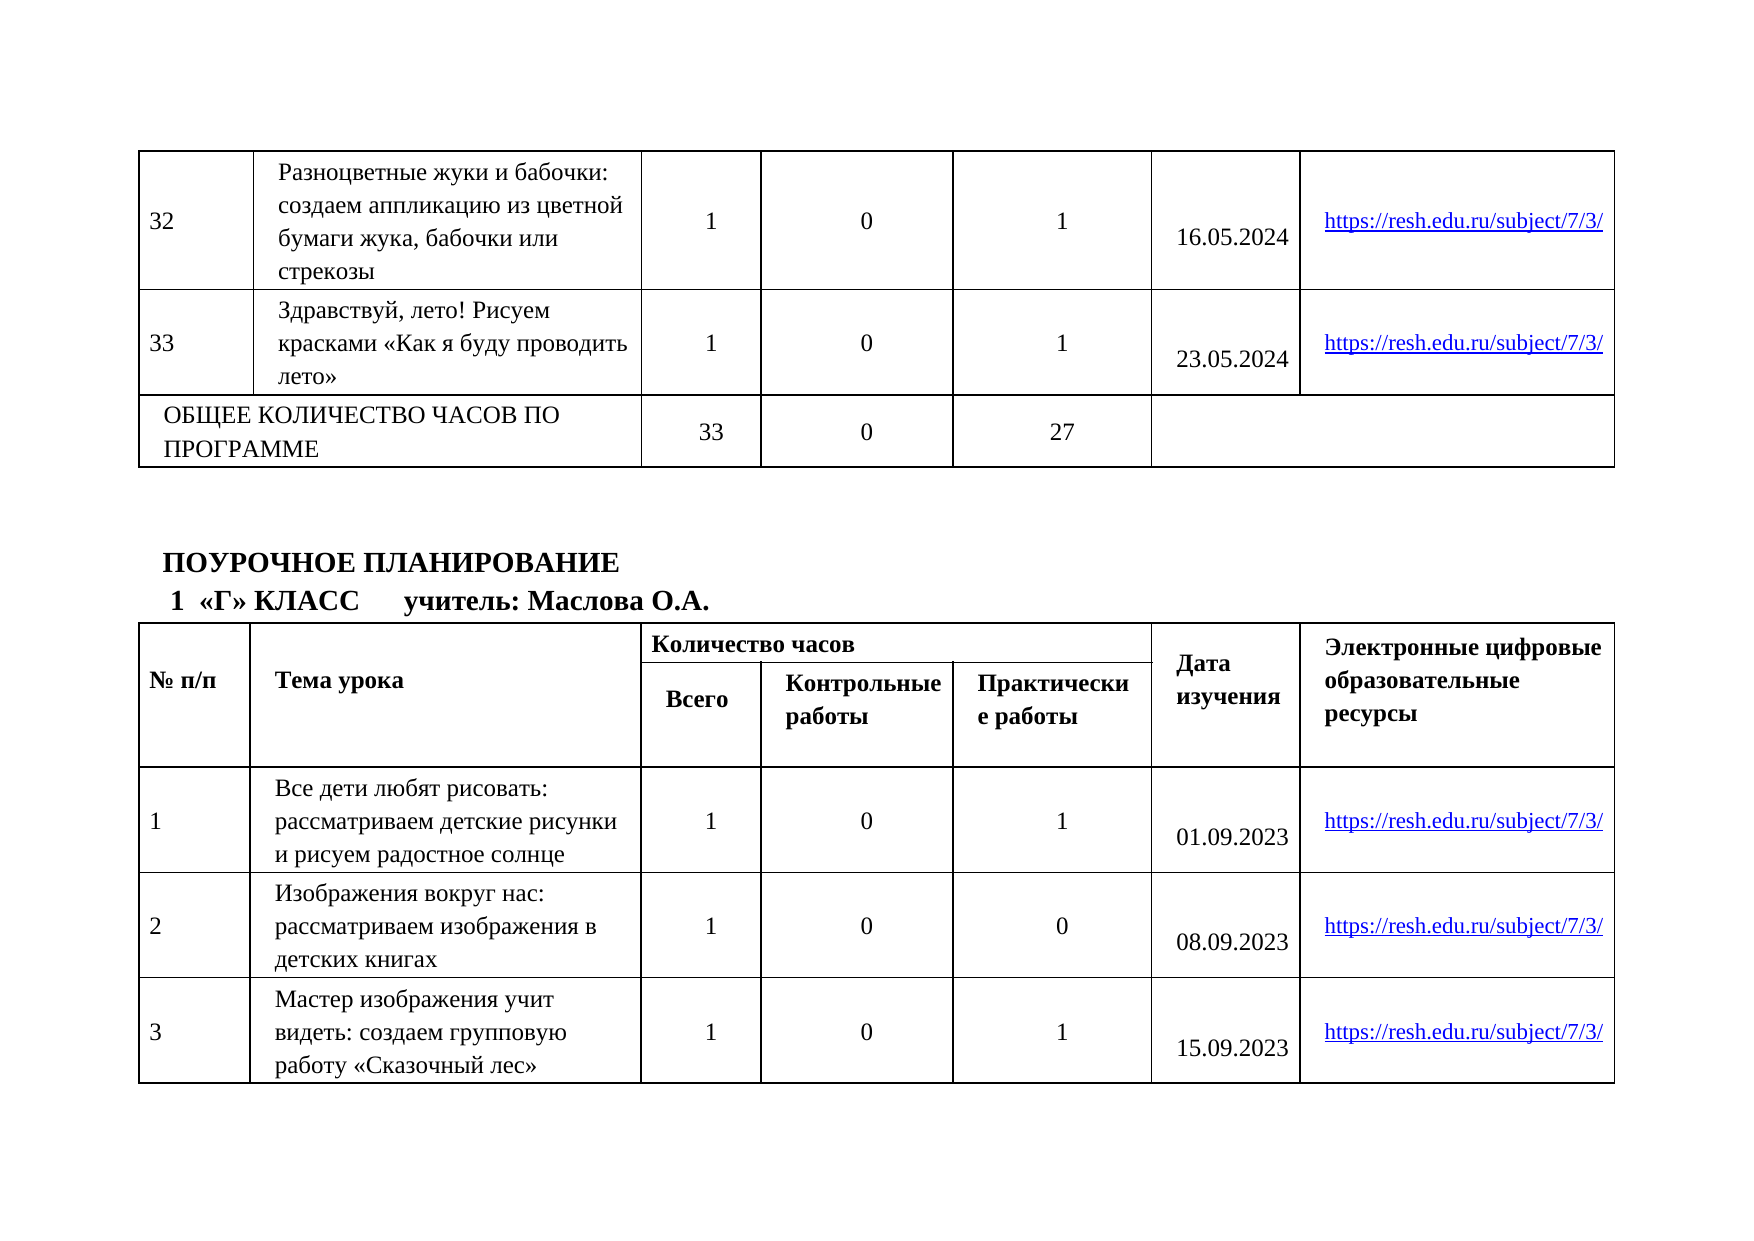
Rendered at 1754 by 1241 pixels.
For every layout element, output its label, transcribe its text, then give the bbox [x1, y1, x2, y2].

table_cell 23.05.2024 [1152, 290, 1299, 394]
table_cell 32 [140, 152, 253, 288]
table_cell 1 [954, 152, 1151, 288]
table_cell 1 [140, 768, 249, 871]
table_cell 33 [140, 290, 253, 394]
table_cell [1301, 152, 1614, 288]
table_cell 1 [954, 768, 1151, 871]
table_header Дата изучения [1152, 624, 1299, 766]
table_cell 1 [642, 290, 760, 394]
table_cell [1301, 978, 1614, 1082]
table_cell 0 [762, 873, 952, 977]
table_cell 0 [762, 396, 952, 466]
table_cell 0 [762, 768, 952, 871]
table_cell Изображения вокруг нас: рассматриваем изображения в детских книгах [251, 873, 640, 977]
table_cell https://resh.edu.ru/subject/7/3/ [1301, 290, 1614, 394]
table_cell 08.09.2023 [1152, 873, 1299, 977]
table_cell Все дети любят рисовать: рассматриваем детские рисунки и рисуем радостное солнце [251, 768, 640, 871]
table_cell 33 [642, 396, 760, 466]
table_cell Здравствуй, лето! Рисуем красками «Как я буду проводить лето» [254, 290, 641, 394]
table_cell https://resh.edu.ru/subject/7/3/ [1301, 873, 1614, 977]
table_cell 3 [140, 978, 249, 1082]
table_cell 1 [642, 152, 760, 288]
table_cell Разноцветные жуки и бабочки: создаем аппликацию из цветной бумаги жука, бабочки или стрекозы [254, 152, 641, 288]
table_cell 0 [762, 290, 952, 394]
table_cell Всего [642, 663, 760, 766]
table_cell 15.09.2023 [1152, 978, 1299, 1082]
table_cell [1152, 396, 1614, 466]
table_cell 01.09.2023 [1152, 768, 1299, 871]
table_cell 1 [642, 768, 760, 871]
table_header Тема урока [251, 624, 640, 766]
table_header Электронные цифровые образовательные ресурсы [1301, 624, 1614, 766]
table_cell ОБЩЕЕ КОЛИЧЕСТВО ЧАСОВ ПО ПРОГРАММЕ [140, 396, 641, 466]
table_cell 1 [954, 978, 1151, 1082]
table_header № п/п [140, 624, 249, 766]
table_cell Мастер изображения учит видеть: создаем групповую работу «Сказочный лес» [251, 978, 640, 1082]
table_cell 1 [642, 978, 760, 1082]
table_cell 16.05.2024 [1152, 152, 1299, 288]
table_cell 1 [954, 290, 1151, 394]
table_cell 1 [642, 873, 760, 977]
text 1 «Г» КЛАСС учитель: Маслова О.А. [162, 583, 1604, 617]
table_cell https://resh.edu.ru/subject/7/3/ [1301, 768, 1614, 871]
table_cell 27 [954, 396, 1151, 466]
table_cell 0 [954, 873, 1151, 977]
table_cell 0 [762, 152, 952, 288]
table_header Количество часов [642, 624, 1151, 661]
text ПОУРОЧНОЕ ПЛАНИРОВАНИЕ [162, 545, 1604, 578]
table_cell 2 [140, 873, 249, 977]
table_cell Практические работы [954, 663, 1151, 766]
table_cell Контрольные работы [762, 663, 952, 766]
table_cell 0 [762, 978, 952, 1082]
